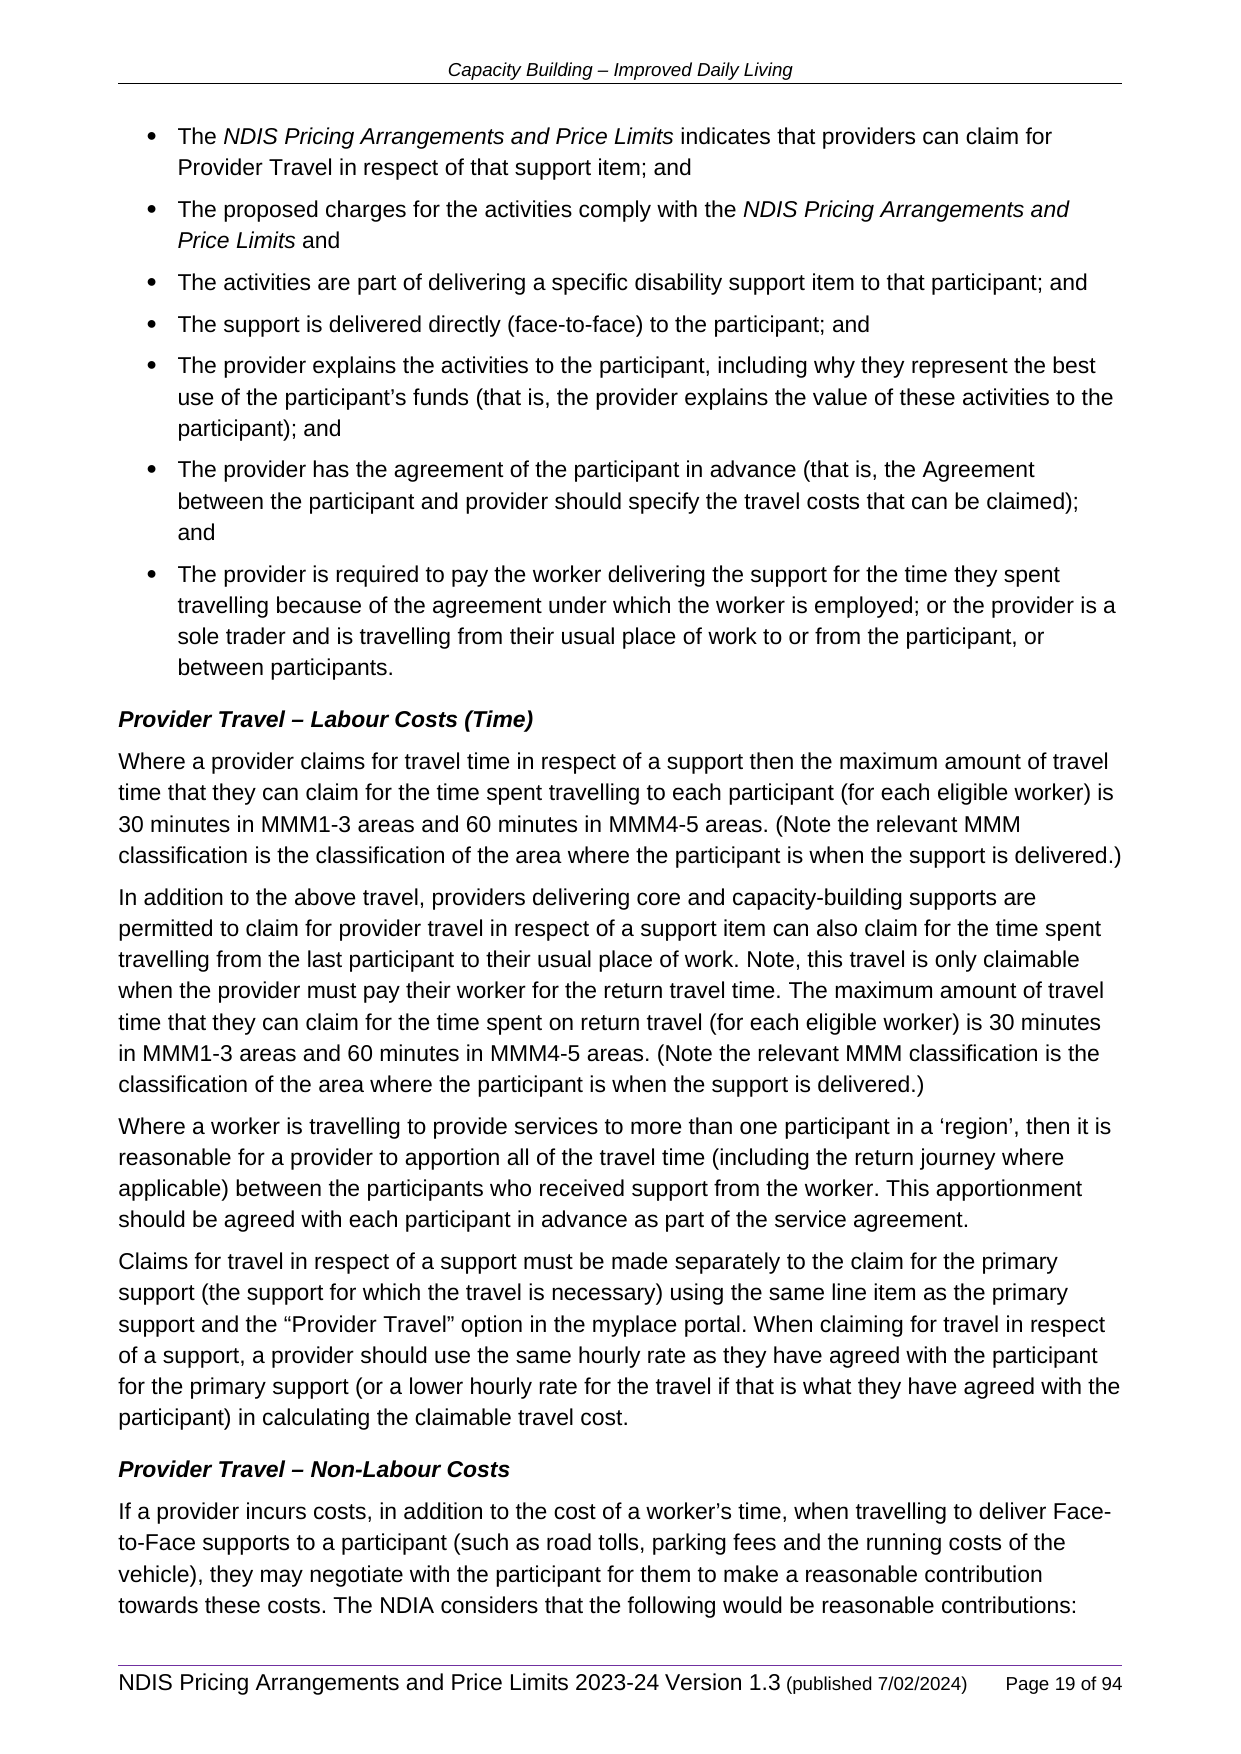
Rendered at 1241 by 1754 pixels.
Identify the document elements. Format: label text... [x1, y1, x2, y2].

subtitle Provider Travel – Non-Labour Costs [118, 1451, 1122, 1483]
text The provider is required to pay the worker delivering the support for the time they spent travelling because of the agreement under which the worker is employed; or the provider is a sole trader and is travelling from their usual place of work to or from the participant, or between participants. [148, 556, 1122, 681]
text The proposed charges for the activities comply with the NDIS Pricing Arrangements and Price Limits and [148, 191, 1122, 253]
text The activities are part of delivering a specific disability support item to that participant; and [148, 264, 1122, 295]
text Claims for travel in respect of a support must be made separately to the claim for the primary support (the support for which the travel is necessary) using the same line item as the primary support and the “Provider Travel” option in the myplace portal. When claiming for travel in respect of a support, a provider should use the same hourly rate as they have agreed with the participant for the primary support (or a lower hourly rate for the travel if that is what they have agreed with the participant) in calculating the claimable travel cost. [118, 1243, 1122, 1431]
text Where a provider claims for travel time in respect of a support then the maximum amount of travel time that they can claim for the time spent travelling to each participant (for each eligible worker) is 30 minutes in MMM1-3 areas and 60 minutes in MMM4-5 areas. (Note the relevant MMM classification is the classification of the area where the participant is when the support is delivered.) [118, 743, 1122, 868]
text In addition to the above travel, providers delivering core and capacity-building supports are permitted to claim for provider travel in respect of a support item can also claim for the time spent travelling from the last participant to their usual place of work. Note, this travel is only claimable when the provider must pay their worker for the return travel time. The maximum amount of travel time that they can claim for the time spent on return travel (for each eligible worker) is 30 minutes in MMM1-3 areas and 60 minutes in MMM4-5 areas. (Note the relevant MMM classification is the classification of the area where the participant is when the support is delivered.) [118, 878, 1122, 1097]
text The support is delivered directly (face-to-face) to the participant; and [148, 306, 1122, 337]
text The provider explains the activities to the participant, including why they represent the best use of the participant’s funds (that is, the provider explains the value of these activities to the participant); and [148, 347, 1122, 441]
text The provider has the agreement of the participant in advance (that is, the Agreement between the participant and provider should specify the travel costs that can be claimed); and [148, 451, 1122, 545]
text The NDIS Pricing Arrangements and Price Limits indicates that providers can claim for Provider Travel in respect of that support item; and [148, 118, 1122, 181]
subtitle Provider Travel – Labour Costs (Time) [118, 701, 1122, 733]
text Where a worker is travelling to provide services to more than one participant in a ‘region’, then it is reasonable for a provider to apportion all of the travel time (including the return journey where applicable) between the participants who received support from the worker. This apportionment should be agreed with each participant in advance as part of the service agreement. [118, 1108, 1122, 1233]
text If a provider incurs costs, in addition to the cost of a worker’s time, when travelling to deliver Face-to-Face supports to a participant (such as road tolls, parking fees and the running costs of the vehicle), they may negotiate with the participant for them to make a reasonable contribution towards these costs. The NDIA considers that the following would be reasonable contributions: [118, 1493, 1122, 1618]
